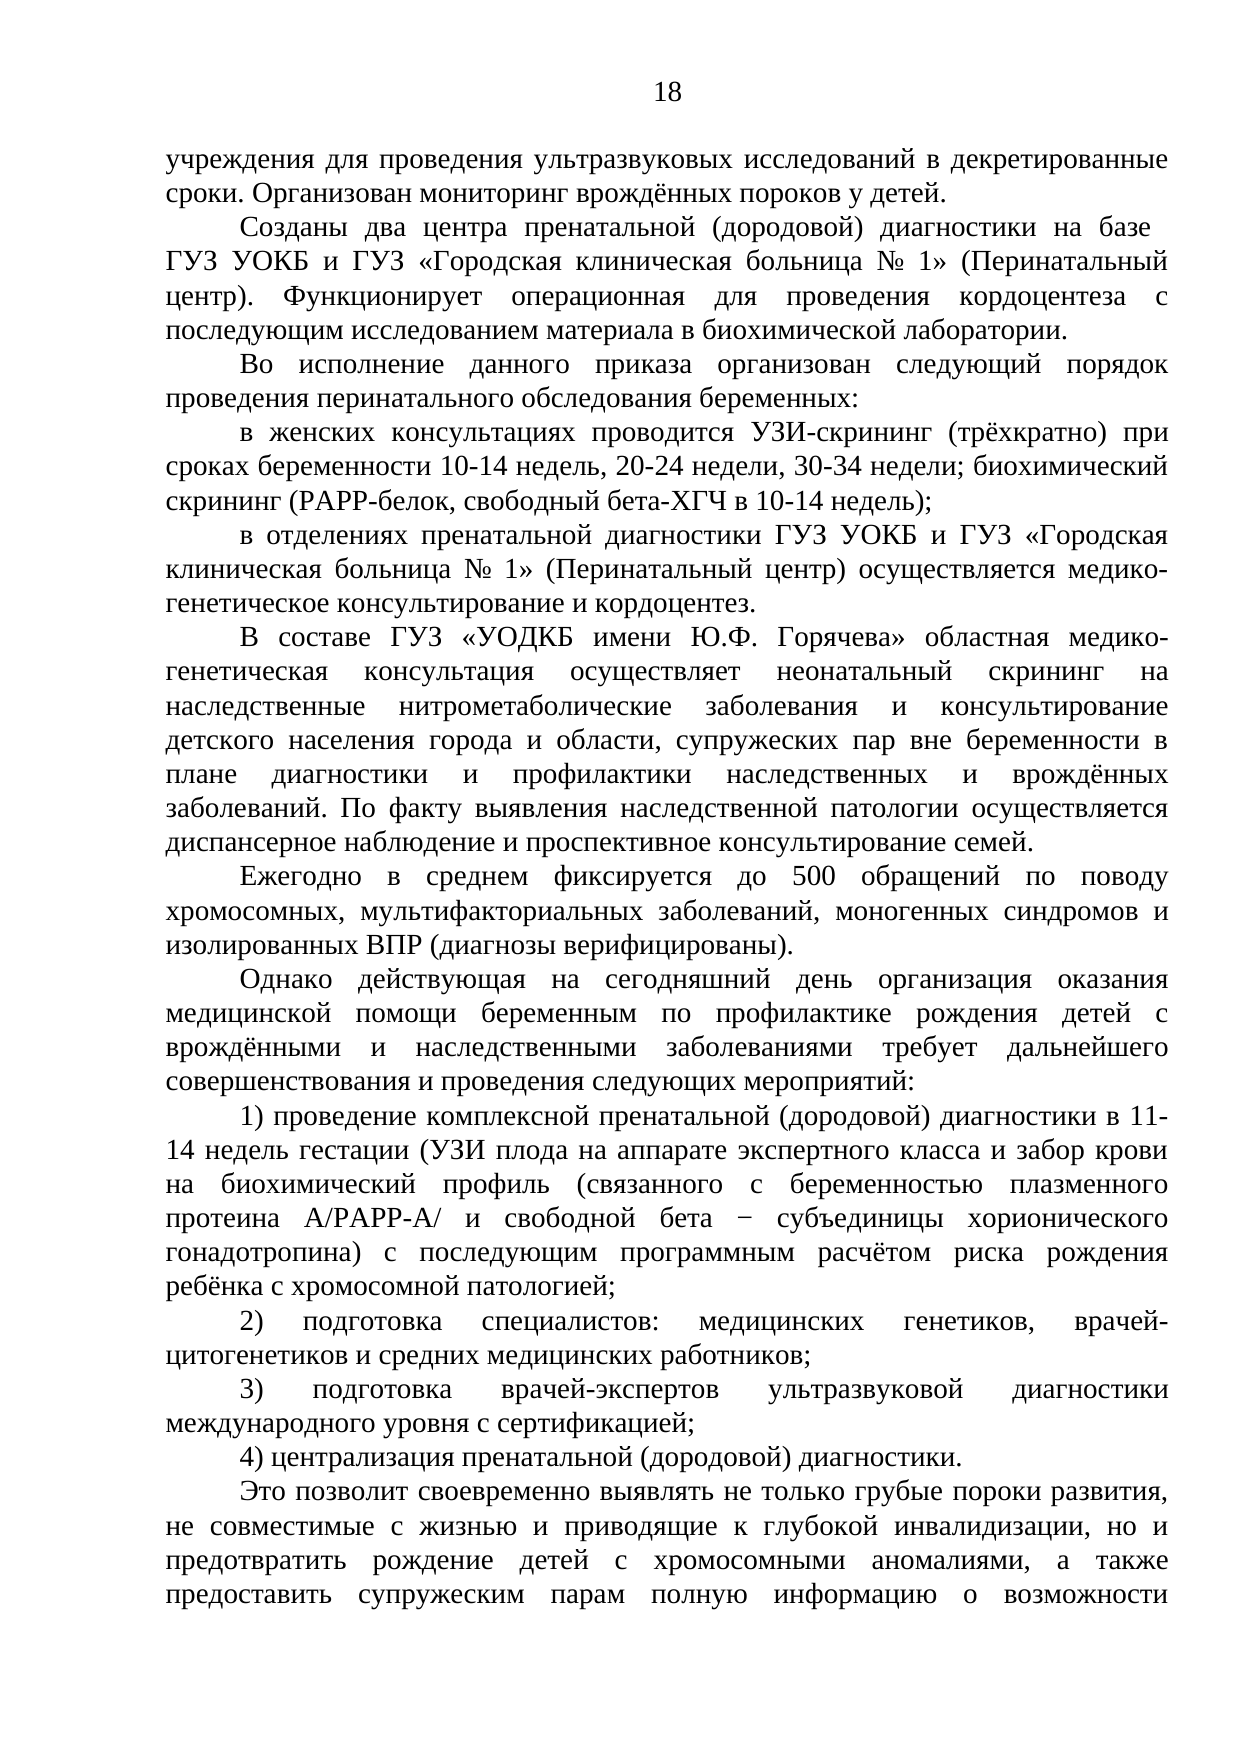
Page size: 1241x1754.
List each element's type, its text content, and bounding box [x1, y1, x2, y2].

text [165, 141, 1169, 209]
text 4) централизация пренатальной (дородовой) диагностики. [165, 1439, 1169, 1473]
text в женских консультациях проводится УЗИ-скрининг (трёхкратно) при сроках беременности 10-14 недель, 20-24 недели, 30-34 недели; биохимический скрининг (РАРР-белок, свободный бета-ХГЧ в 10-14 недель); [165, 414, 1169, 516]
text Ежегодно в среднем фиксируется до 500 обращений по поводу хромосомных, мультифакториальных заболеваний, моногенных синдромов и изолированных ВПР (диагнозы верифицированы). [165, 858, 1169, 960]
text 1) проведение комплексной пренатальной (дородовой) диагностики в 11-14 недель гестации (УЗИ плода на аппарате экспертного класса и забор крови на биохимический профиль (связанного с беременностью плазменного протеина А/РАРР-А/ и свободной бета − субъединицы хорионического гонадотропина) с последующим программным расчётом риска рождения ребёнка с хромосомной патологией; [165, 1098, 1169, 1302]
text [165, 1473, 1169, 1609]
text Однако действующая на сегодняшний день организация оказания медицинской помощи беременным по профилактике рождения детей с врождёнными и наследственными заболеваниями требует дальнейшего совершенствования и проведения следующих мероприятий: [165, 961, 1169, 1097]
text Во исполнение данного приказа организован следующий порядок проведения перинатального обследования беременных: [165, 346, 1169, 414]
text Созданы два центра пренатальной (дородовой) диагностики на базе ГУЗ УОКБ и ГУЗ «Городская клиническая больница № 1» (Перинатальный центр). Функционирует операционная для проведения кордоцентеза с последующим исследованием материала в биохимической лаборатории. [165, 209, 1169, 345]
text 3) подготовка врачей-экспертов ультразвуковой диагностики международного уровня с сертификацией; [165, 1371, 1169, 1439]
text в отделениях пренатальной диагностики ГУЗ УОКБ и ГУЗ «Городская клиническая больница № 1» (Перинатальный центр) осуществляется медико-генетическое консультирование и кордоцентез. [165, 517, 1169, 619]
text 2) подготовка специалистов: медицинских генетиков, врачей-цитогенетиков и средних медицинских работников; [165, 1303, 1169, 1370]
text В составе ГУЗ «УОДКБ имени Ю.Ф. Горячева» областная медико-генетическая консультация осуществляет неонатальный скрининг на наследственные нитрометаболические заболевания и консультирование детского населения города и области, супружеских пар вне беременности в плане диагностики и профилактики наследственных и врождённых заболеваний. По факту выявления наследственной патологии осуществляется диспансерное наблюдение и проспективное консультирование семей. [165, 619, 1169, 858]
